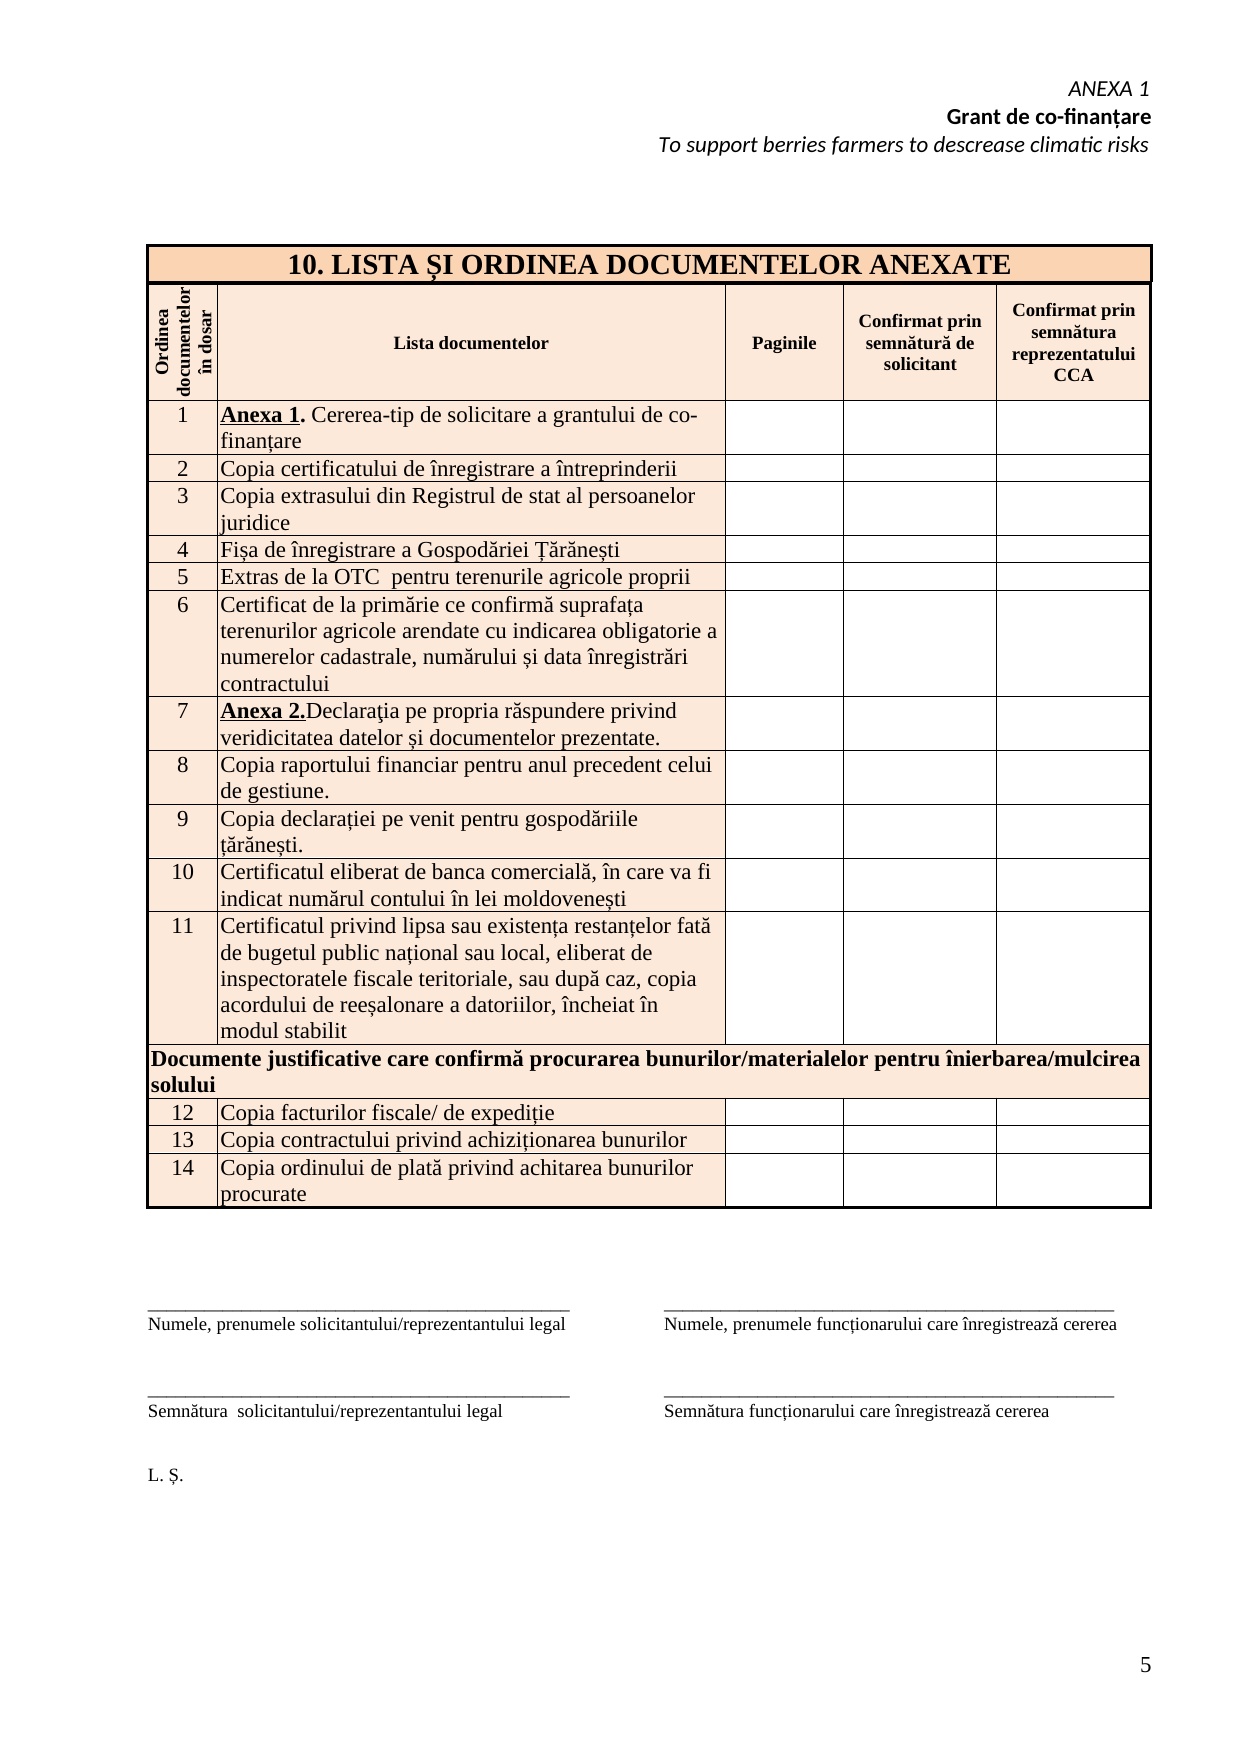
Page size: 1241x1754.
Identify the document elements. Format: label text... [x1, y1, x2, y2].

table_cell [997, 859, 1149, 911]
table_cell 12 [149, 1099, 217, 1125]
table_cell [844, 805, 996, 857]
text L. Ș. [148, 1464, 1152, 1486]
table_cell [726, 401, 843, 454]
table_cell Extras de la OTC pentru terenurile agricole proprii [218, 563, 725, 590]
table_cell [844, 563, 996, 590]
table_cell Copia declarației pe venit pentru gospodăriile țărănești. [218, 805, 725, 857]
table_cell [997, 455, 1149, 481]
table_header Paginile [726, 285, 843, 400]
text _____________________________________________ ________________________________________________ [148, 1378, 1152, 1399]
table_cell [726, 482, 843, 535]
table_cell Copia contractului privind achiziționarea bunurilor [218, 1126, 725, 1152]
text _____________________________________________ ________________________________________________ [148, 1292, 1152, 1313]
table_cell [997, 591, 1149, 696]
table_cell Anexa 1. Cererea-tip de solicitare a grantului de co-finanțare [218, 401, 725, 454]
table_cell Certificatul eliberat de banca comercială, în care va fi indicat numărul contului în lei moldovenești [218, 859, 725, 911]
table_header 10. LISTA ȘI ORDINEA DOCUMENTELOR ANEXATE [149, 247, 1150, 281]
table_cell [726, 1099, 843, 1125]
table_cell 9 [149, 805, 217, 857]
table_cell 13 [149, 1126, 217, 1152]
table_cell Documente justificative care confirmă procurarea bunurilor/materialelor pentru înierbarea/mulcirea solului [149, 1045, 1149, 1098]
table_cell Copia extrasului din Registrul de stat al persoanelor juridice [218, 482, 725, 535]
table_cell [844, 401, 996, 454]
table_header Lista documentelor [218, 285, 725, 400]
table_cell [726, 563, 843, 590]
table_cell [844, 912, 996, 1044]
table_cell 4 [149, 536, 217, 562]
table_cell [726, 805, 843, 857]
table_cell 3 [149, 482, 217, 535]
table_header Ordinea documentelor în dosar [149, 285, 217, 400]
table_cell [997, 482, 1149, 535]
text Numele, prenumele solicitantului/reprezentantului legal Numele, prenumele funcționarului care înregistrează cererea [148, 1313, 1152, 1335]
table_cell [726, 751, 843, 804]
table_cell [726, 455, 843, 481]
table_cell Copia ordinului de plată privind achitarea bunurilor procurate [218, 1154, 725, 1206]
table_cell [726, 591, 843, 696]
table_cell [997, 912, 1149, 1044]
table_cell Anexa 2.Declaraţia pe propria răspundere privind veridicitatea datelor și documentelor prezentate. [218, 697, 725, 750]
table_cell [726, 1154, 843, 1206]
table_cell [726, 536, 843, 562]
table_cell 6 [149, 591, 217, 696]
table_cell [997, 1126, 1149, 1152]
table_cell [997, 751, 1149, 804]
table_header Confirmat prin semnătură de solicitant [844, 285, 996, 400]
table_cell [844, 859, 996, 911]
table_cell Certificatul privind lipsa sau existența restanțelor fată de bugetul public național sau local, eliberat de inspectoratele fiscale teritoriale, sau după caz, copia acordului de reeșalonare a datoriilor, încheiat în modul stabilit [218, 912, 725, 1044]
table_cell 8 [149, 751, 217, 804]
table_cell [844, 697, 996, 750]
table_cell [844, 1126, 996, 1152]
table_cell [726, 697, 843, 750]
table_cell 11 [149, 912, 217, 1044]
table_cell [997, 1154, 1149, 1206]
table_cell [997, 805, 1149, 857]
table_cell [997, 697, 1149, 750]
table_cell 1 [149, 401, 217, 454]
table_cell Copia certificatului de înregistrare a întreprinderii [218, 455, 725, 481]
table_cell Certificat de la primărie ce confirmă suprafața terenurilor agricole arendate cu indicarea obligatorie a numerelor cadastrale, numărului și data înregistrări contractului [218, 591, 725, 696]
table_cell [997, 536, 1149, 562]
table_cell 7 [149, 697, 217, 750]
table_cell [844, 482, 996, 535]
table_cell [844, 751, 996, 804]
table_cell [726, 912, 843, 1044]
table_header Confirmat prin semnătura reprezentatului CCA [997, 285, 1149, 400]
table_cell 10 [149, 859, 217, 911]
table_cell [997, 563, 1149, 590]
table_cell Copia facturilor fiscale/ de expediție [218, 1099, 725, 1125]
table_cell [844, 455, 996, 481]
table_cell 2 [149, 455, 217, 481]
table_cell [844, 536, 996, 562]
table_cell 14 [149, 1154, 217, 1206]
table_cell 5 [149, 563, 217, 590]
table_cell [844, 1154, 996, 1206]
table_cell [726, 859, 843, 911]
table_cell [997, 401, 1149, 454]
table_cell [844, 591, 996, 696]
table_cell [726, 1126, 843, 1152]
table_cell Fișa de înregistrare a Gospodăriei Țărănești [218, 536, 725, 562]
text Semnătura solicitantului/reprezentantului legal Semnătura funcționarului care înregistrează cererea [148, 1399, 1152, 1421]
table_cell [997, 1099, 1149, 1125]
table_cell [844, 1099, 996, 1125]
table_cell Copia raportului financiar pentru anul precedent celui de gestiune. [218, 751, 725, 804]
